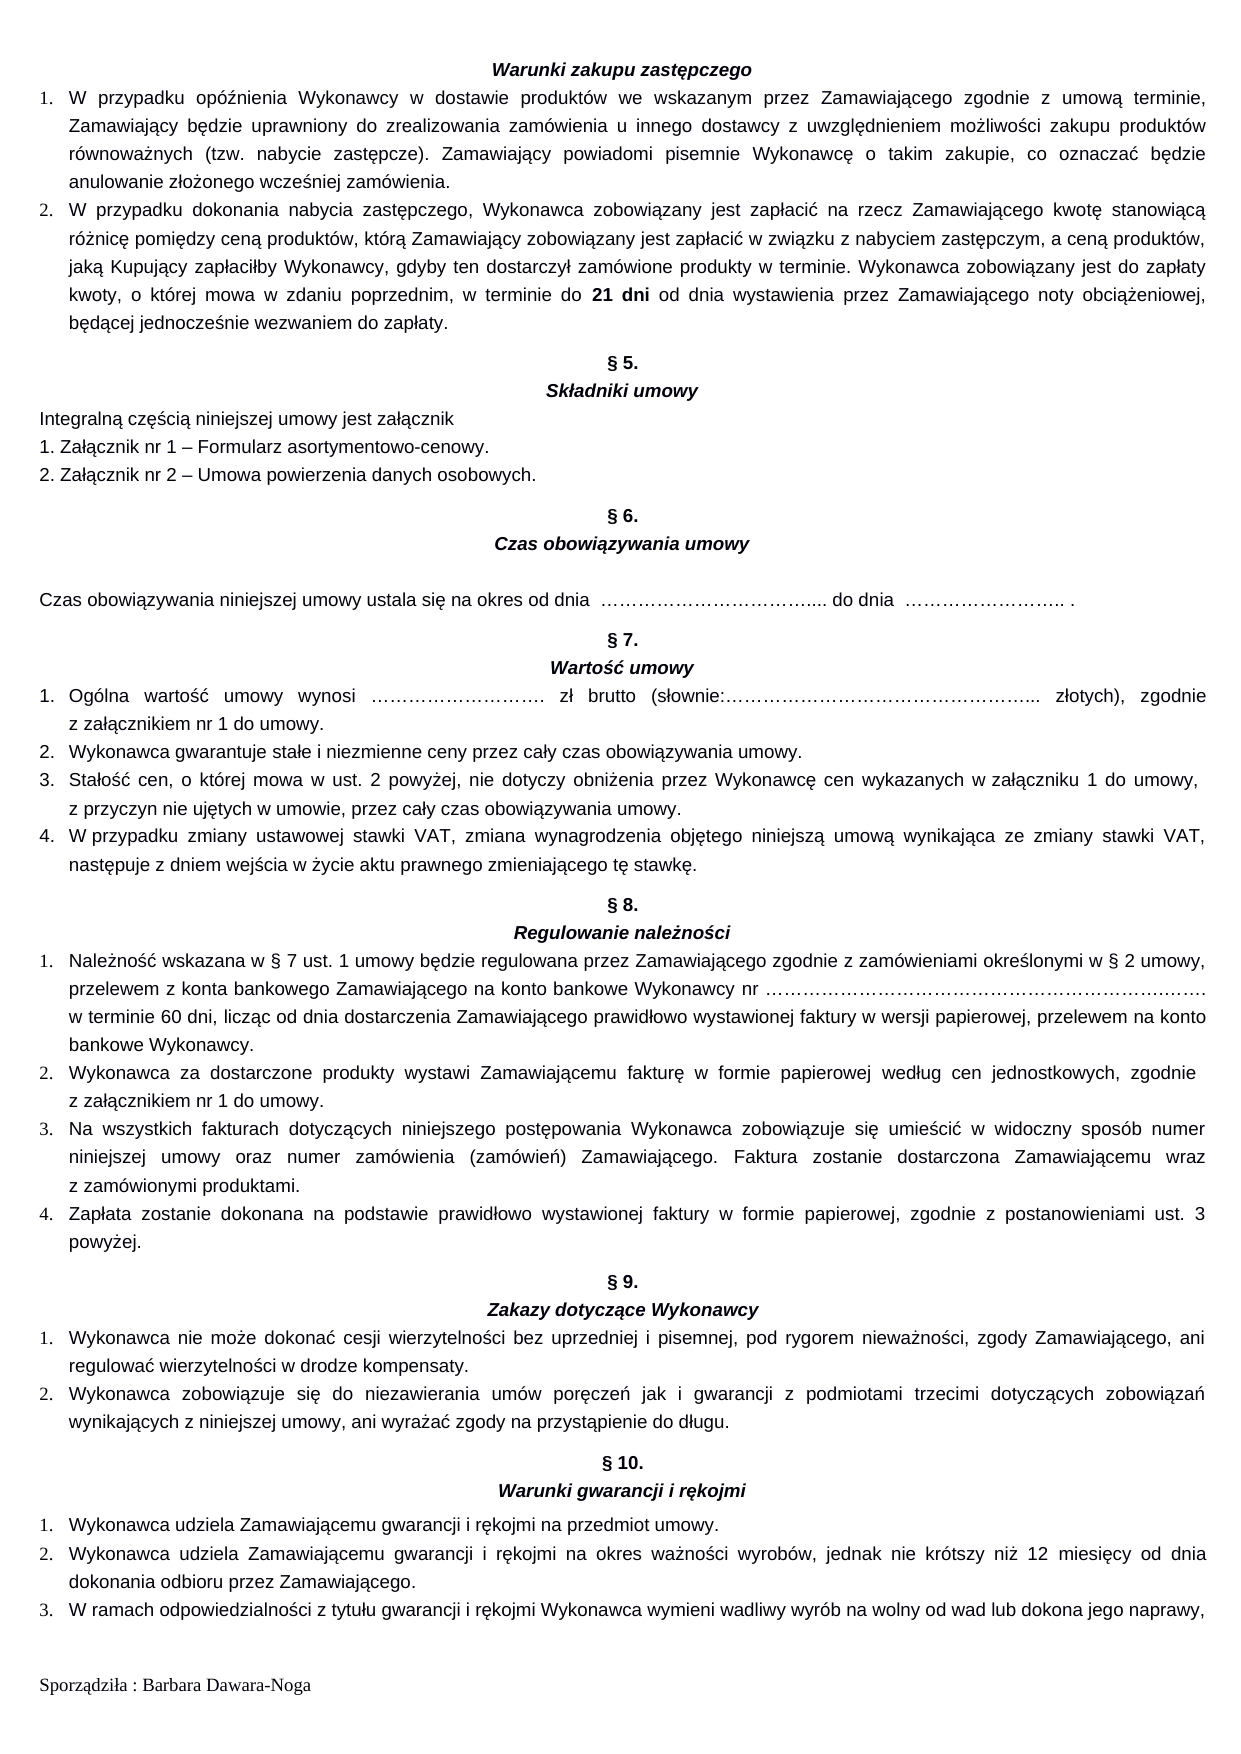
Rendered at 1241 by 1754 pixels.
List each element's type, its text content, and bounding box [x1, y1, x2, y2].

text 2. Załącznik nr 2 – Umowa powierzenia danych osobowych. [39, 464, 1206, 486]
list Wykonawca za dostarczone produkty wystawi Zamawiającemu fakturę w formie papierowej według cen jednostkowych, zgodnie z załącznikiem nr 1 do umowy. [39, 1062, 1206, 1112]
list Stałość cen, o której mowa w ust. 2 powyżej, nie dotyczy obniżenia przez Wykonawcę cen wykazanych w załączniku 1 do umowy, z przyczyn nie ujętych w umowie, przez cały czas obowiązywania umowy. [39, 769, 1206, 819]
list W przypadku dokonania nabycia zastępczego, Wykonawca zobowiązany jest zapłacić na rzecz Zamawiającego kwotę stanowiącą różnicę pomiędzy ceną produktów, którą Zamawiający zobowiązany jest zapłacić w związku z nabyciem zastępczym, a ceną produktów, jaką Kupujący zapłaciłby Wykonawcy, gdyby ten dostarczył zamówione produkty w terminie. Wykonawca zobowiązany jest do zapłaty kwoty, o której mowa w zdaniu poprzednim, w terminie do 21 dni od dnia wystawienia przez Zamawiającego noty obciążeniowej, będącej jednocześnie wezwaniem do zapłaty. [39, 199, 1206, 333]
list W przypadku opóźnienia Wykonawcy w dostawie produktów we wskazanym przez Zamawiającego zgodnie z umową terminie, Zamawiający będzie uprawniony do zrealizowania zamówienia u innego dostawcy z uwzględnieniem możliwości zakupu produktów równoważnych (tzw. nabycie zastępcze). Zamawiający powiadomi pisemnie Wykonawcę o takim zakupie, co oznaczać będzie anulowanie złożonego wcześniej zamówienia. [39, 87, 1206, 193]
list Wykonawca zobowiązuje się do niezawierania umów poręczeń jak i gwarancji z podmiotami trzecimi dotyczących zobowiązań wynikających z niniejszej umowy, ani wyrażać zgody na przystąpienie do długu. [39, 1383, 1206, 1433]
text Składniki umowy [39, 380, 1206, 402]
list Wykonawca nie może dokonać cesji wierzytelności bez uprzedniej i pisemnej, pod rygorem nieważności, zgody Zamawiającego, ani regulować wierzytelności w drodze kompensaty. [39, 1327, 1206, 1377]
text § 5. [39, 352, 1206, 373]
list Należność wskazana w § 7 ust. 1 umowy będzie regulowana przez Zamawiającego zgodnie z zamówieniami określonymi w § 2 umowy, przelewem z konta bankowego Zamawiającego na konto bankowe Wykonawcy nr ……………………………………………………….……. w terminie 60 dni, licząc od dnia dostarczenia Zamawiającego prawidłowo wystawionej faktury w wersji papierowej, przelewem na konto bankowe Wykonawcy. [39, 950, 1206, 1056]
text Warunki gwarancji i rękojmi [39, 1480, 1206, 1501]
list Zapłata zostanie dokonana na podstawie prawidłowo wystawionej faktury w formie papierowej, zgodnie z postanowieniami ust. 3 powyżej. [39, 1202, 1206, 1252]
text Zakazy dotyczące Wykonawcy [39, 1299, 1206, 1321]
list W przypadku zmiany ustawowej stawki VAT, zmiana wynagrodzenia objętego niniejszą umową wynikająca ze zmiany stawki VAT, następuje z dniem wejścia w życie aktu prawnego zmieniającego tę stawkę. [39, 825, 1206, 875]
list Ogólna wartość umowy wynosi ………………………. zł brutto (słownie:…………………………………………... złotych), zgodnie z załącznikiem nr 1 do umowy. [39, 685, 1206, 735]
text Warunki zakupu zastępczego [39, 59, 1206, 81]
text Czas obowiązywania niniejszej umowy ustala się na okres od dnia …………………………….... do dnia …………………….. . [39, 589, 1206, 610]
text § 7. [39, 629, 1206, 651]
text Regulowanie należności [39, 922, 1206, 943]
list Wykonawca udziela Zamawiającemu gwarancji i rękojmi na okres ważności wyrobów, jednak nie krótszy niż 12 miesięcy od dnia dokonania odbioru przez Zamawiającego. [39, 1542, 1206, 1592]
text § 10. [39, 1452, 1206, 1473]
list Wykonawca gwarantuje stałe i niezmienne ceny przez cały czas obowiązywania umowy. [39, 741, 1206, 763]
text 1. Załącznik nr 1 – Formularz asortymentowo-cenowy. [39, 436, 1206, 458]
text Wartość umowy [39, 657, 1206, 679]
list Na wszystkich fakturach dotyczących niniejszego postępowania Wykonawca zobowiązuje się umieścić w widoczny sposób numer niniejszej umowy oraz numer zamówienia (zamówień) Zamawiającego. Faktura zostanie dostarczona Zamawiającemu wraz z zamówionymi produktami. [39, 1118, 1206, 1196]
list Wykonawca udziela Zamawiającemu gwarancji i rękojmi na przedmiot umowy. [39, 1514, 1206, 1536]
text § 9. [39, 1271, 1206, 1293]
text § 8. [39, 894, 1206, 915]
text Czas obowiązywania umowy [39, 533, 1206, 554]
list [39, 1598, 1206, 1620]
text § 6. [39, 504, 1206, 526]
text Integralną częścią niniejszej umowy jest załącznik [39, 408, 1206, 429]
